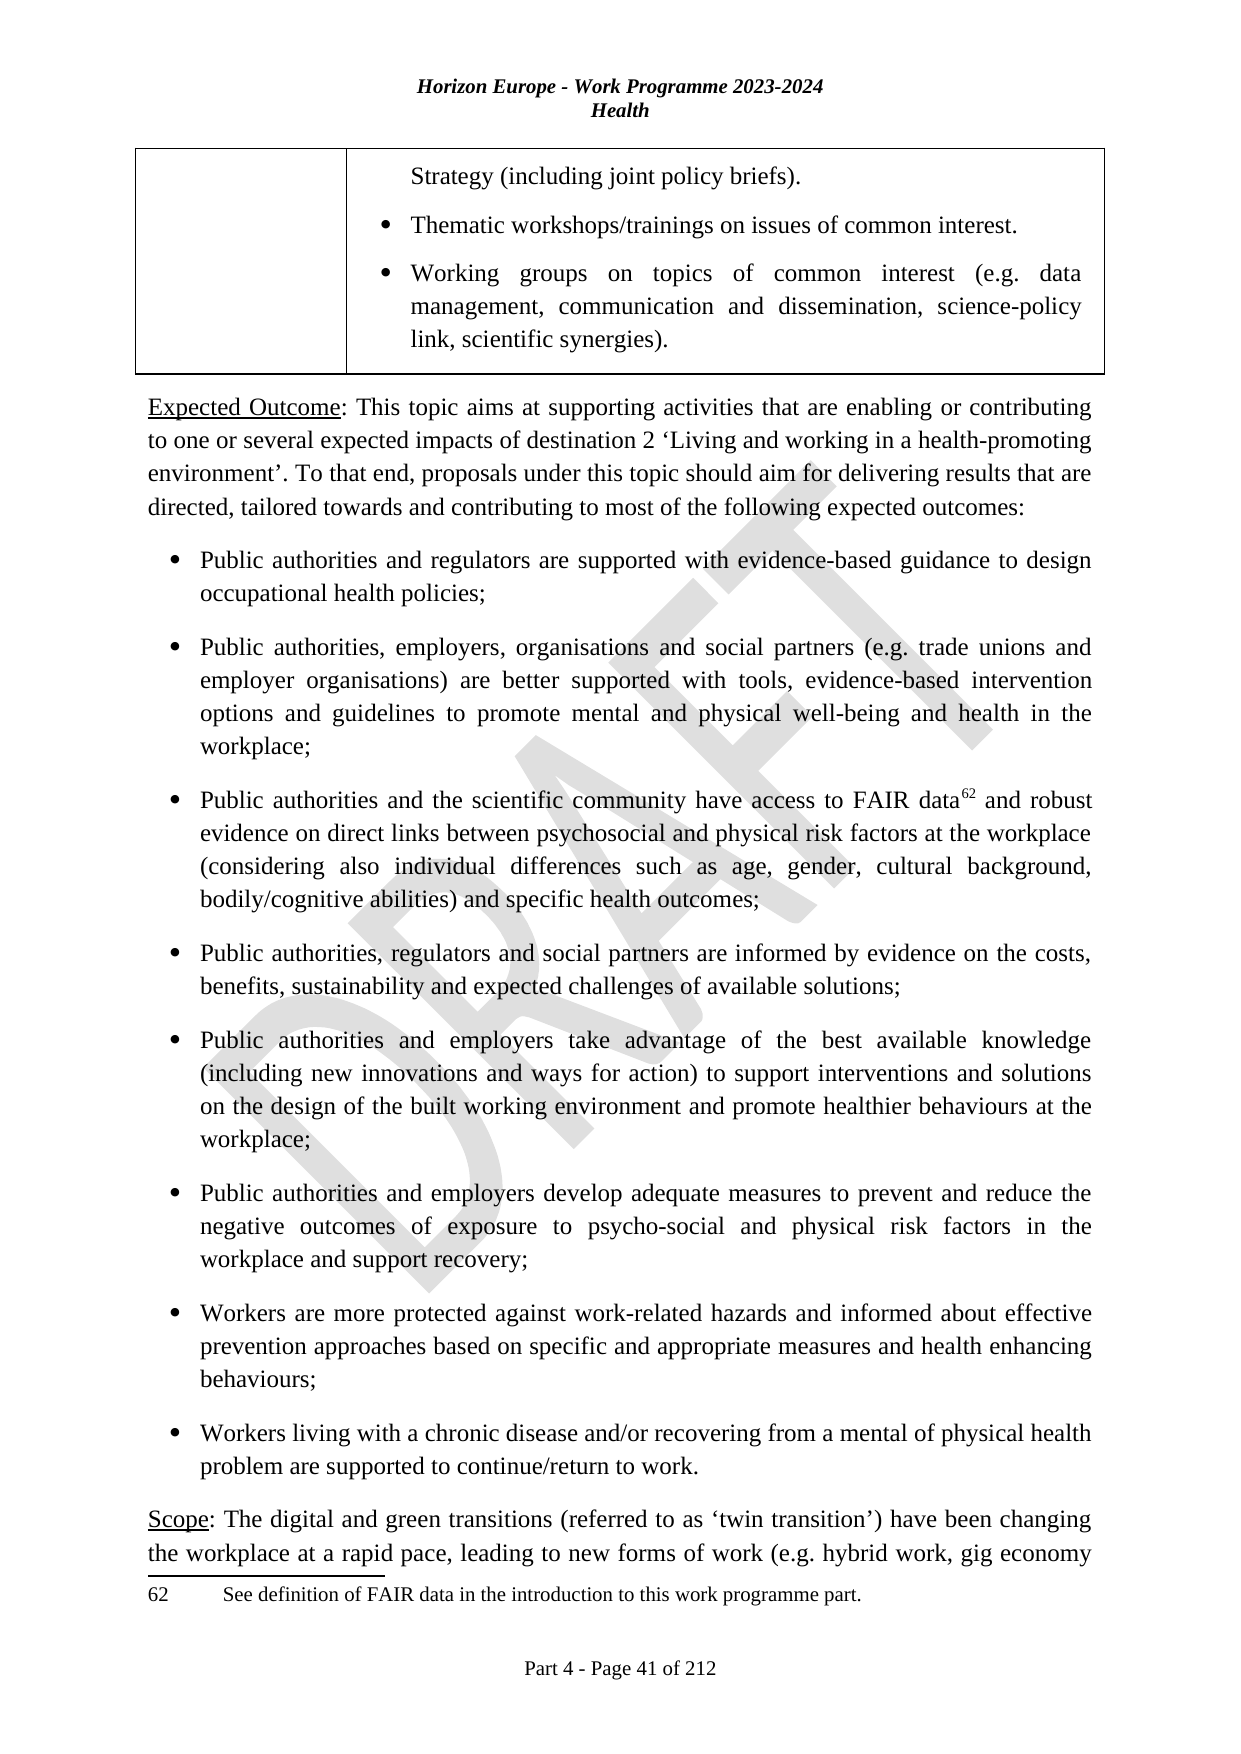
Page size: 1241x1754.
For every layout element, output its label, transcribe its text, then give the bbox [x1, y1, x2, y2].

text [148, 1504, 1093, 1566]
list Workers are more protected against work-related hazards and informed about effective prevention approaches based on specific and appropriate measures and health enhancing behaviours; [181, 1298, 1093, 1393]
list Workers living with a chronic disease and/or recovering from a mental of physical health problem are supported to continue/return to work. [181, 1418, 1093, 1479]
text Expected Outcome: This topic aims at supporting activities that are enabling or contributing to one or several expected impacts of destination 2 ‘Living and working in a health-promoting environment’. To that end, proposals under this topic should aim for delivering results that are directed, tailored towards and contributing to most of the following expected outcomes: [148, 392, 1093, 520]
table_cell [347, 149, 1104, 373]
list Public authorities and regulators are supported with evidence-based guidance to design occupational health policies; [181, 545, 1093, 607]
list Public authorities and employers develop adequate measures to prevent and reduce the negative outcomes of exposure to psycho-social and physical risk factors in the workplace and support recovery; [181, 1178, 1093, 1273]
list Public authorities, employers, organisations and social partners (e.g. trade unions and employer organisations) are better supported with tools, evidence-based intervention options and guidelines to promote mental and physical well-being and health in the workplace; [181, 632, 1093, 760]
list Public authorities, regulators and social partners are informed by evidence on the costs, benefits, sustainability and expected challenges of available solutions; [181, 938, 1093, 1000]
list Public authorities and the scientific community have access to FAIR data and robust evidence on direct links between psychosocial and physical risk factors at the workplace (considering also individual differences such as age, gender, cultural background, bodily/cognitive abilities) and specific health outcomes; [181, 785, 1093, 913]
list Public authorities and employers take advantage of the best available knowledge (including new innovations and ways for action) to support interventions and solutions on the design of the built working environment and promote healthier behaviours at the workplace; [181, 1025, 1093, 1153]
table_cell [136, 149, 346, 373]
